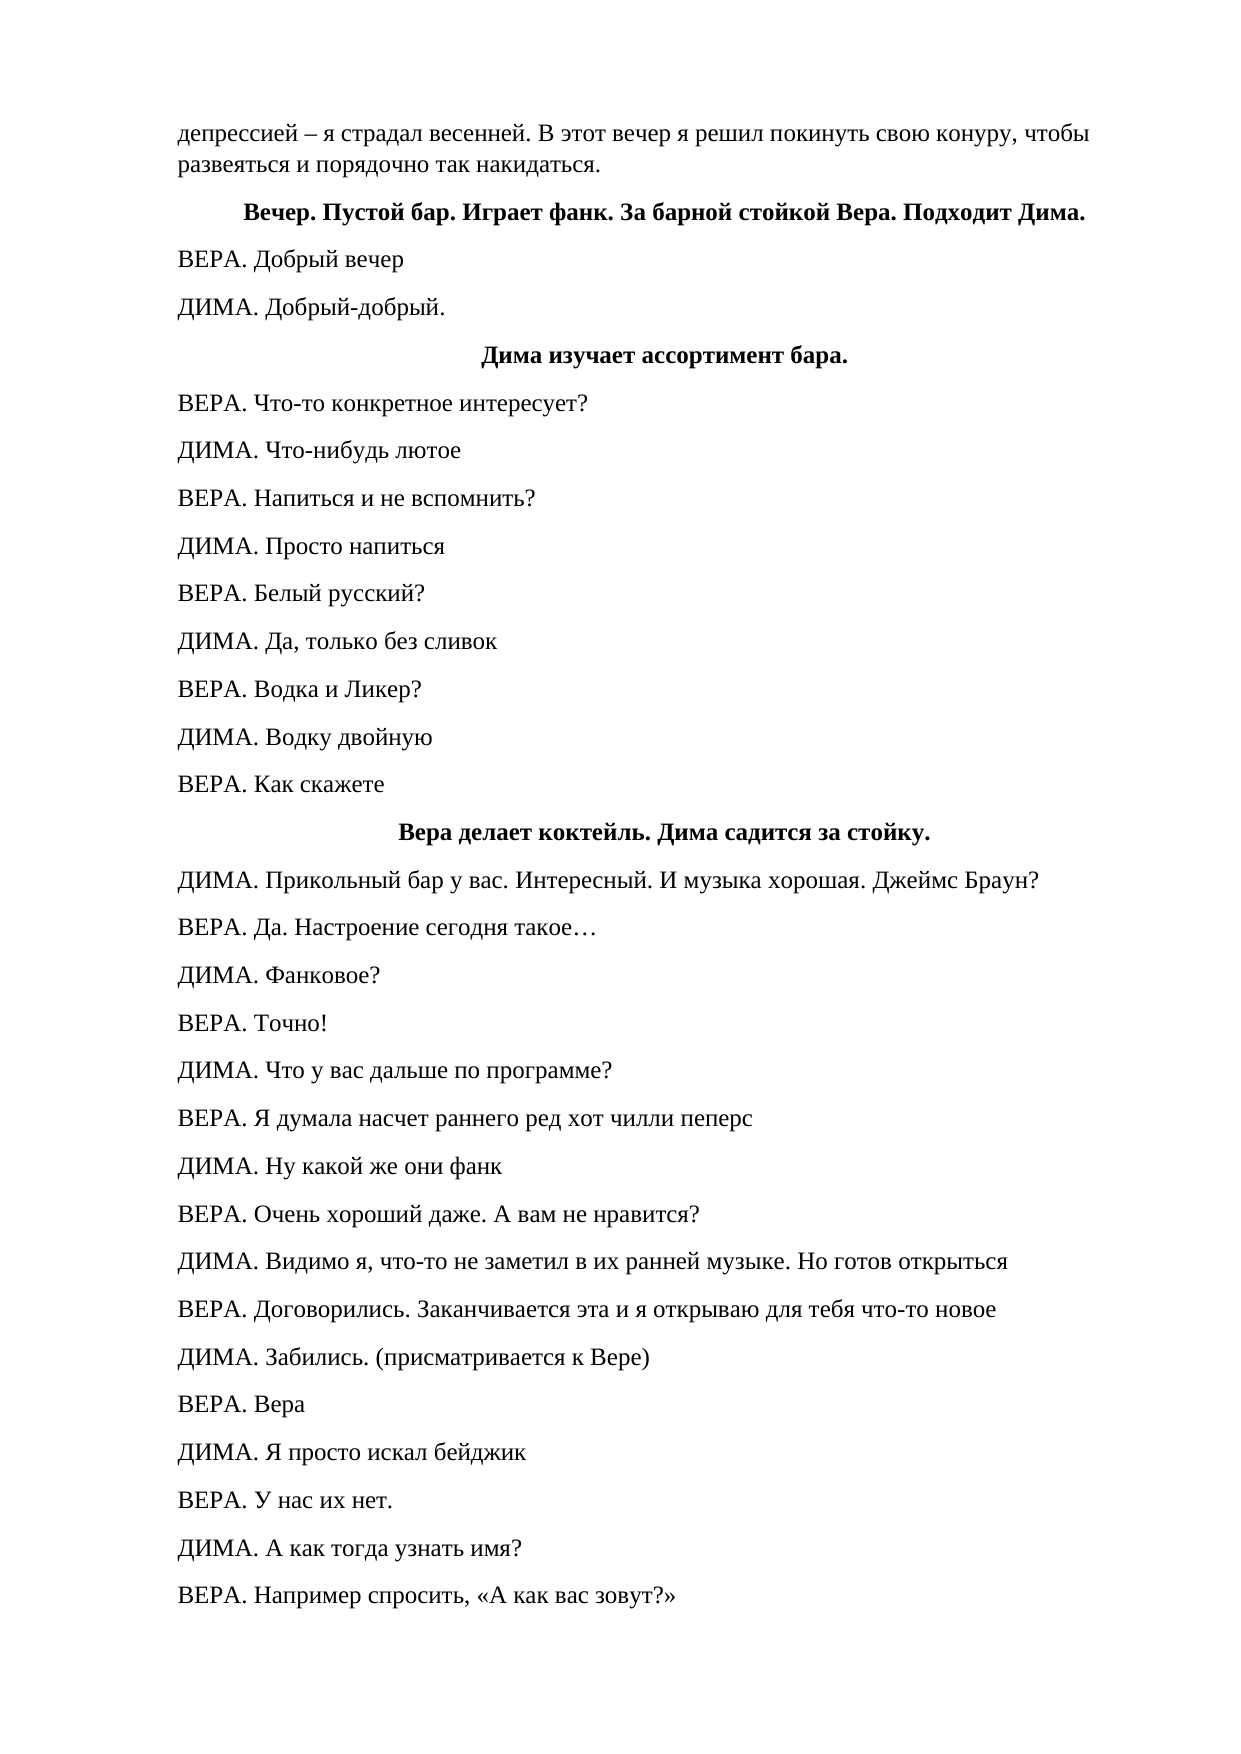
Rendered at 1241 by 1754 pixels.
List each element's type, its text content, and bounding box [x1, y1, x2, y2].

text ВЕРА. Что-то конкретное интересует? [177, 388, 1152, 416]
text Дима изучает ассортимент бара. [177, 340, 1152, 369]
text ВЕРА. Водка и Ликер? [177, 674, 1152, 703]
text ВЕРА. Да. Настроение сегодня такое… [177, 912, 1152, 941]
text ВЕРА. Договорились. Заканчивается эта и я открываю для тебя что-то новое [177, 1294, 1152, 1323]
text ДИМА. Видимо я, что-то не заметил в их ранней музыке. Но готов открыться [177, 1246, 1152, 1275]
text Вера делает коктейль. Дима садится за стойку. [177, 817, 1152, 846]
text ДИМА. Что-нибудь лютое [177, 435, 1152, 464]
text Вечер. Пустой бар. Играет фанк. За барной стойкой Вера. Подходит Дима. [177, 197, 1152, 226]
text ВЕРА. Очень хороший даже. А вам не нравится? [177, 1199, 1152, 1227]
text ВЕРА. У нас их нет. [177, 1485, 1152, 1514]
text ДИМА. Водку двойную [177, 722, 1152, 750]
text ВЕРА. Напиться и не вспомнить? [177, 483, 1152, 512]
text ДИМА. Фанковое? [177, 960, 1152, 989]
text ВЕРА. Я думала насчет раннего ред хот чилли пеперс [177, 1103, 1152, 1132]
text ВЕРА. Белый русский? [177, 578, 1152, 607]
text ВЕРА. Добрый вечер [177, 244, 1152, 273]
text ДИМА. Я просто искал бейджик [177, 1437, 1152, 1466]
text ДИМА. Прикольный бар у вас. Интересный. И музыка хорошая. Джеймс Браун? [177, 865, 1152, 893]
text ВЕРА. Как скажете [177, 769, 1152, 798]
text ДИМА. Да, только без сливок [177, 626, 1152, 655]
text ДИМА. Добрый-добрый. [177, 292, 1152, 321]
text ВЕРА. Точно! [177, 1008, 1152, 1037]
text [177, 118, 1152, 178]
text ДИМА. Ну какой же они фанк [177, 1151, 1152, 1180]
text ДИМА. Просто напиться [177, 531, 1152, 559]
text ДИМА. Что у вас дальше по программе? [177, 1056, 1152, 1084]
text ВЕРА. Например спросить, «А как вас зовут?» [177, 1580, 1152, 1609]
text ДИМА. А как тогда узнать имя? [177, 1533, 1152, 1561]
text ДИМА. Забились. (присматривается к Вере) [177, 1342, 1152, 1371]
text ВЕРА. Вера [177, 1389, 1152, 1418]
